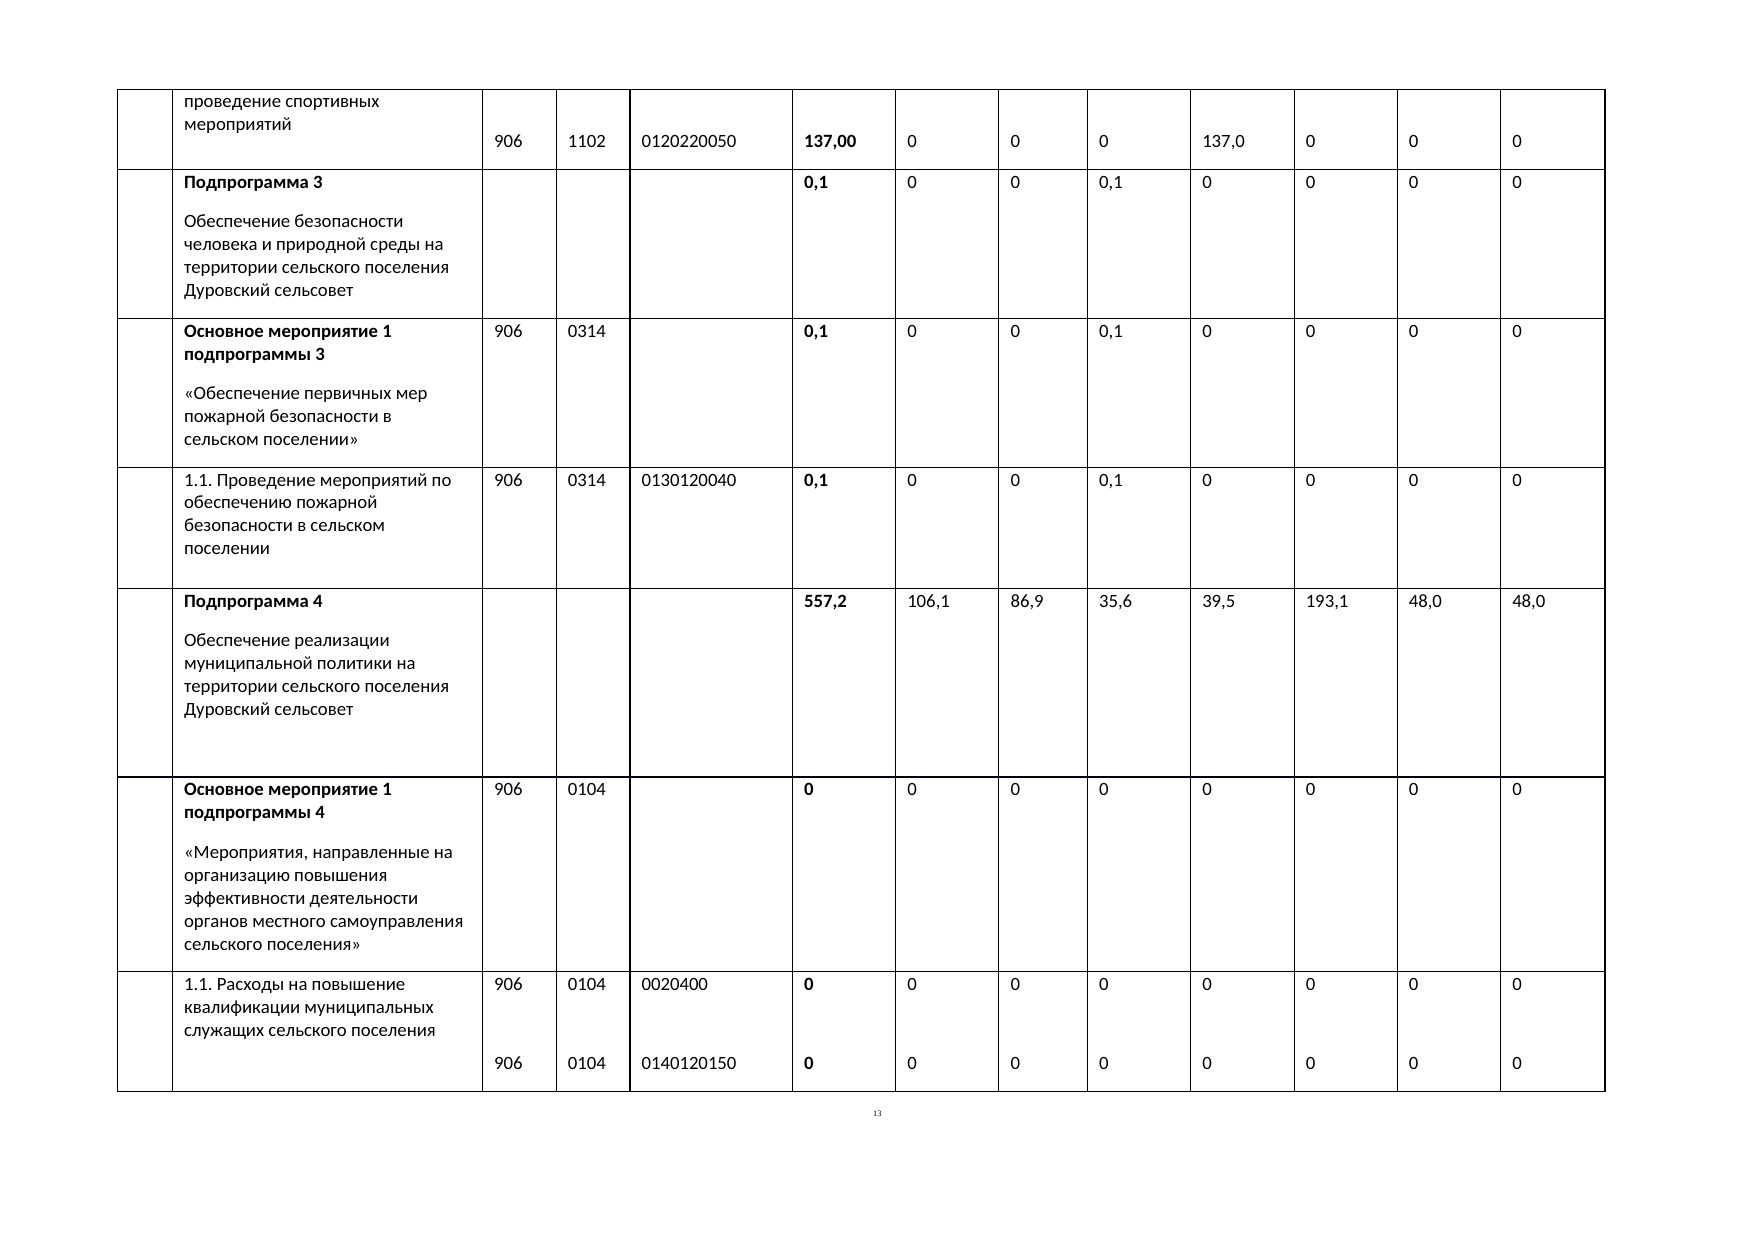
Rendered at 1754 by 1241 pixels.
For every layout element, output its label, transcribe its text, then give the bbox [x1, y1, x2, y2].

table_cell 0,1 [793, 319, 895, 467]
table_cell [118, 90, 172, 169]
table_cell 0 [1398, 319, 1500, 467]
table_cell 906 [483, 468, 556, 588]
table_cell 0 0 [1191, 972, 1294, 1091]
table_cell [483, 170, 556, 318]
table_cell Основное мероприятие 1 подпрограммы 4 «Мероприятия, направленные на организацию повышения эффективности деятельности органов местного самоуправления сельского поселения» [173, 778, 482, 971]
table_cell 1.1. Проведение мероприятий по обеспечению пожарной безопасности в сельском поселении [173, 468, 482, 588]
table_cell [631, 778, 792, 971]
table_cell [118, 170, 172, 318]
table_cell [118, 778, 172, 971]
table_cell 0 0 [1501, 90, 1604, 169]
table_cell 0 0 [1398, 90, 1500, 169]
table_cell 0,1 [793, 468, 895, 588]
table_cell 0,1 [793, 170, 895, 318]
table_cell 906 906 [483, 972, 556, 1091]
table_cell 0,1 [1088, 319, 1190, 467]
table_cell 0 0 [999, 972, 1087, 1091]
table_cell 0 [1295, 319, 1397, 467]
table_cell 0 [896, 170, 998, 318]
table_cell 0 [896, 319, 998, 467]
table_cell 86,9 [999, 589, 1087, 776]
table_cell 0 [1501, 170, 1604, 318]
table_cell 1.1. Расходы на повышение квалификации муниципальных служащих сельского поселения [173, 972, 482, 1091]
table_cell 0130120040 [631, 468, 792, 588]
table_cell 48,0 [1501, 589, 1604, 776]
table_cell 1102 1102 [557, 90, 629, 169]
table_cell 0 [1501, 778, 1604, 971]
table_cell 0020400 0140120150 [631, 972, 792, 1091]
table_cell 0 [896, 778, 998, 971]
table_cell [118, 319, 172, 467]
table_cell [483, 589, 556, 776]
table_cell 0 137,0 [1191, 90, 1294, 169]
table_cell 0 [1295, 170, 1397, 318]
table_cell [118, 589, 172, 776]
table_cell 0 [1501, 468, 1604, 588]
table_cell 0 [896, 468, 998, 588]
table_cell 0 0 [999, 90, 1087, 169]
table_cell 0 [1191, 170, 1294, 318]
table_cell 0,1 [1088, 468, 1190, 588]
table_cell 39,5 [1191, 589, 1294, 776]
table_cell 118,6 137,00 [793, 90, 895, 169]
table_cell Подпрограмма 4 Обеспечение реализации муниципальной политики на территории сельского поселения Дуровский сельсовет [173, 589, 482, 776]
table_cell [631, 319, 792, 467]
table_cell 0 [1191, 319, 1294, 467]
table_cell 0189999 0120220050 [631, 90, 792, 169]
table_cell 0 0 [896, 972, 998, 1091]
table_cell 0 [1191, 468, 1294, 588]
table_cell 0 [1295, 468, 1397, 588]
table_cell 906 [483, 778, 556, 971]
table_cell 0 [999, 319, 1087, 467]
table_cell 0 0 [1088, 90, 1190, 169]
table_cell 0 0 [793, 972, 895, 1091]
table_cell 106,1 [896, 589, 998, 776]
table_cell 0 [1398, 170, 1500, 318]
table_cell 0104 [557, 778, 629, 971]
table_cell 557,2 [793, 589, 895, 776]
table_cell 0 [1501, 319, 1604, 467]
table_cell 193,1 [1295, 589, 1397, 776]
table_cell 0 [793, 778, 895, 971]
table_cell Подпрограмма 3 Обеспечение безопасности человека и природной среды на территории сельского поселения Дуровский сельсовет [173, 170, 482, 318]
table_cell 0 [1398, 468, 1500, 588]
table_cell 118,6 0 [896, 90, 998, 169]
table_cell [118, 468, 172, 588]
table_cell 0 [999, 778, 1087, 971]
table_cell 35,6 [1088, 589, 1190, 776]
table_cell [118, 972, 172, 1091]
table_cell [557, 170, 629, 318]
table_cell 0 0 [1088, 972, 1190, 1091]
table_cell 0 0 [1295, 90, 1397, 169]
table_cell 0314 [557, 468, 629, 588]
table_cell [631, 170, 792, 318]
table_cell 48,0 [1398, 589, 1500, 776]
table_cell [631, 589, 792, 776]
table_cell 0314 [557, 319, 629, 467]
table_cell 0 0 [1398, 972, 1500, 1091]
table_cell [557, 589, 629, 776]
table_cell 906 [483, 319, 556, 467]
table_cell 0 0 [1501, 972, 1604, 1091]
table_cell 0 [1191, 778, 1294, 971]
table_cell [173, 90, 482, 169]
table_cell 0,1 [1088, 170, 1190, 318]
table_cell 0 [1088, 778, 1190, 971]
table_cell 0 [999, 468, 1087, 588]
table_cell 0 [1295, 778, 1397, 971]
table_cell 0 [999, 170, 1087, 318]
table_cell 0 [1398, 778, 1500, 971]
table_cell 906 906 [483, 90, 556, 169]
table_cell Основное мероприятие 1 подпрограммы 3 «Обеспечение первичных мер пожарной безопасности в сельском поселении» [173, 319, 482, 467]
table_cell 0 0 [1295, 972, 1397, 1091]
table_cell 0104 0104 [557, 972, 629, 1091]
